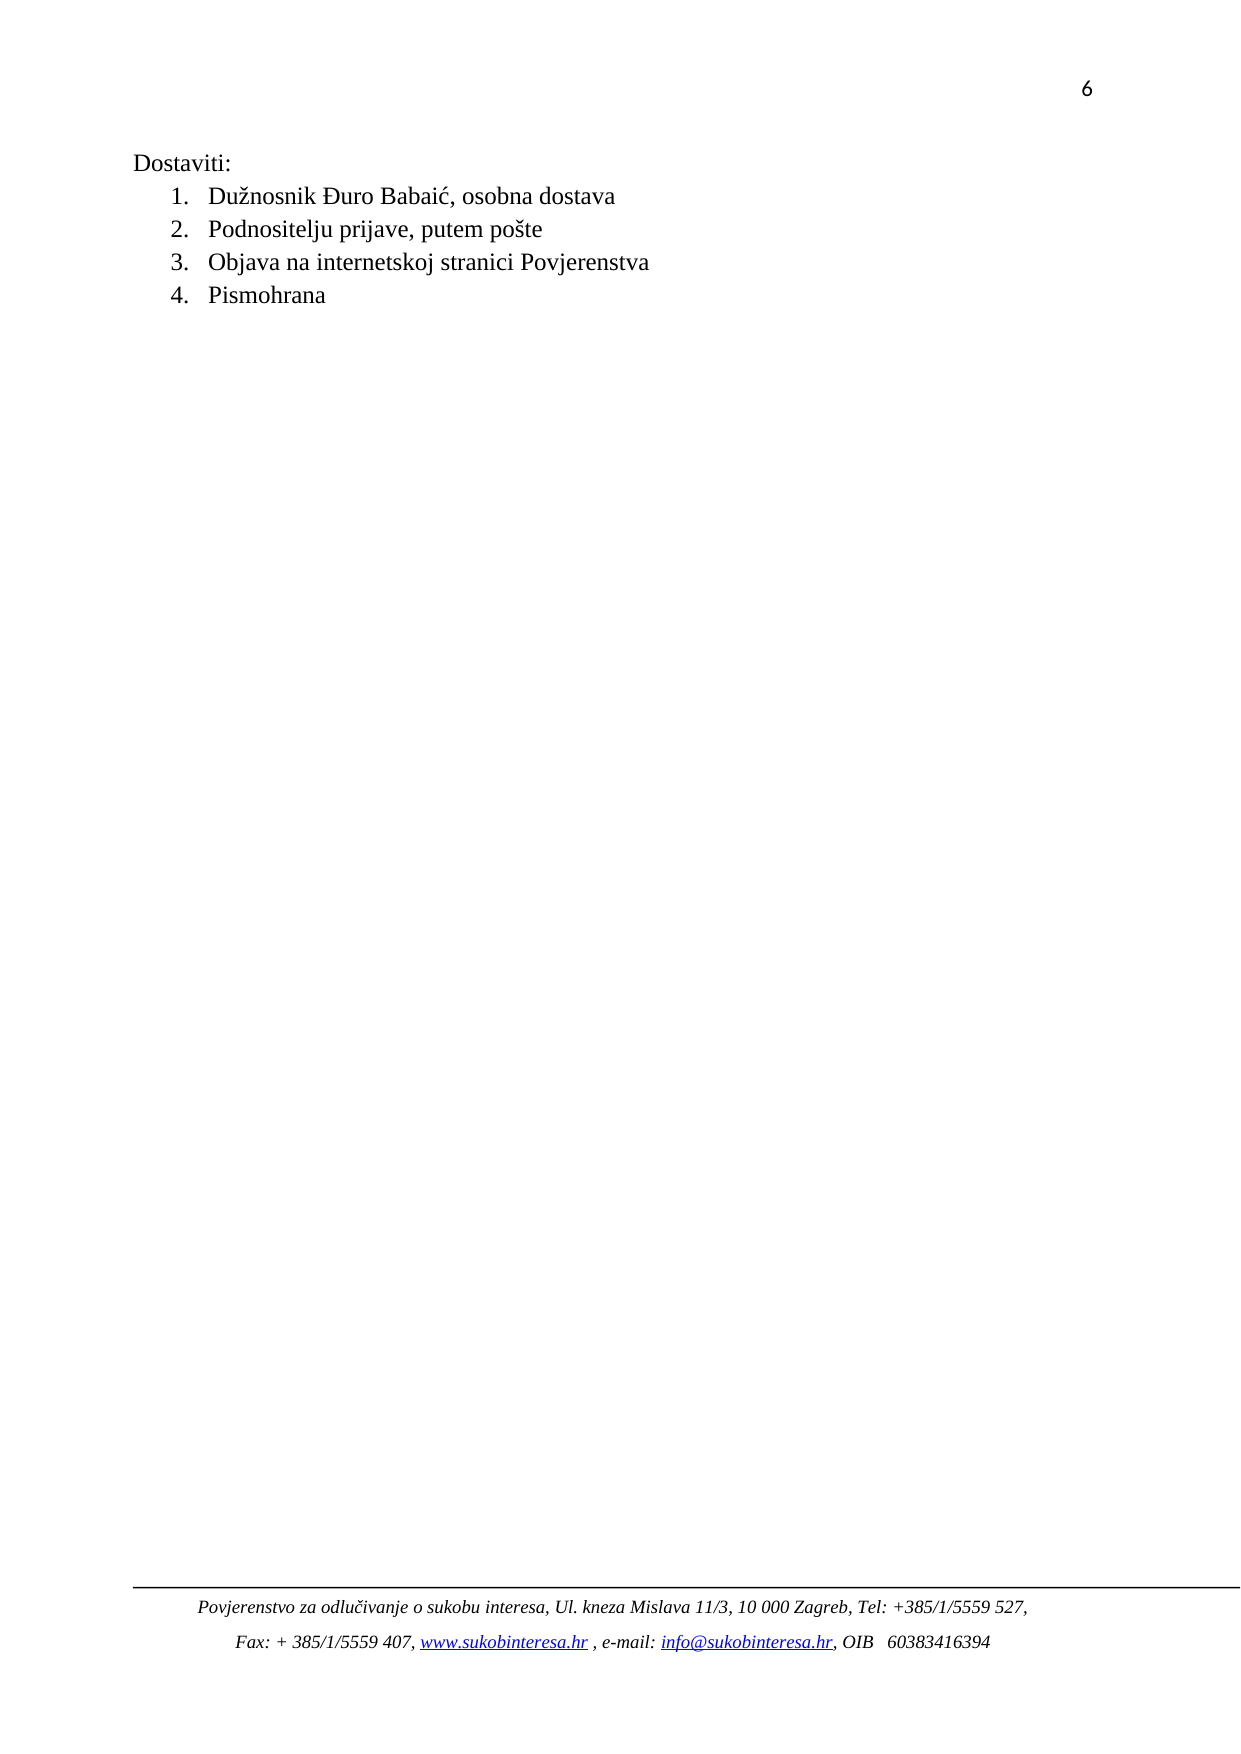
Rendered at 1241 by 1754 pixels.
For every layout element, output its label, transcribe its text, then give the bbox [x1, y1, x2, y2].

list Dužnosnik Đuro Babaić, osobna dostava [170, 181, 1092, 209]
list Podnositelju prijave, putem pošte [170, 214, 1092, 242]
list Pismohrana [170, 280, 1092, 308]
list Objava na internetskoj stranici Povjerenstva [170, 247, 1092, 276]
text Dostaviti: [133, 148, 1092, 176]
